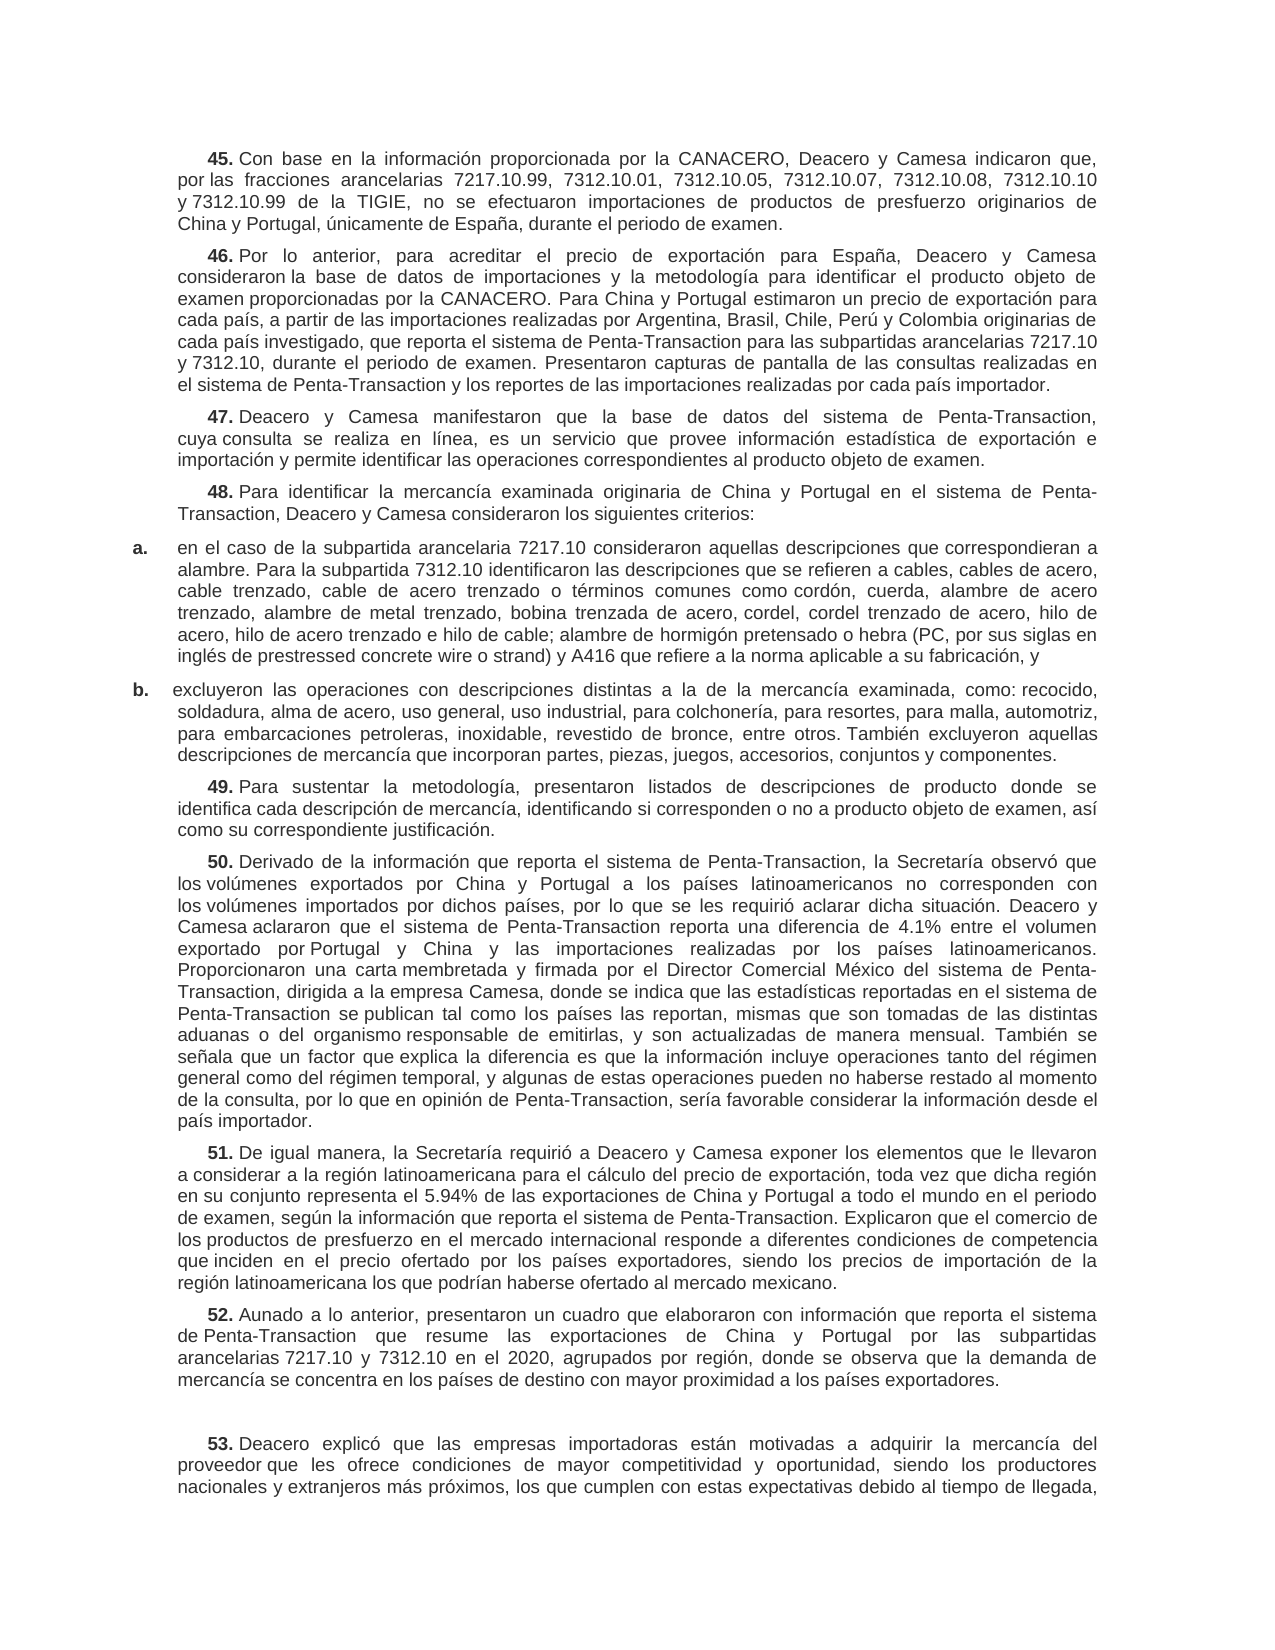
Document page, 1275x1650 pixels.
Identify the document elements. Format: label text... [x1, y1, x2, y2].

text a. en el caso de la subpartida arancelaria 7217.10 consideraron aquellas descripciones que correspondieran a alambre. Para la subpartida 7312.10 identificaron las descripciones que se refieren a cables, cables de acero, cable trenzado, cable de acero trenzado o términos comunes como cordón, cuerda, alambre de acero trenzado, alambre de metal trenzado, bobina trenzada de acero, cordel, cordel trenzado de acero, hilo de acero, hilo de acero trenzado e hilo de cable; alambre de hormigón pretensado o hebra (PC, por sus siglas en inglés de prestressed concrete wire o strand) y A416 que refiere a la norma aplicable a su fabricación, y [132, 535, 1098, 666]
text 48. Para identificar la mercancía examinada originaria de China y Portugal en el sistema de Penta-Transaction, Deacero y Camesa consideraron los siguientes criterios: [177, 481, 1098, 524]
text 46. Por lo anterior, para acreditar el precio de exportación para España, Deacero y Camesa consideraron la base de datos de importaciones y la metodología para identificar el producto objeto de examen proporcionadas por la CANACERO. Para China y Portugal estimaron un precio de exportación para cada país, a partir de las importaciones realizadas por Argentina, Brasil, Chile, Perú y Colombia originarias de cada país investigado, que reporta el sistema de Penta-Transaction para las subpartidas arancelarias 7217.10 y 7312.10, durante el periodo de examen. Presentaron capturas de pantalla de las consultas realizadas en el sistema de Penta-Transaction y los reportes de las importaciones realizadas por cada país importador. [177, 244, 1098, 395]
text 51. De igual manera, la Secretaría requirió a Deacero y Camesa exponer los elementos que le llevaron a considerar a la región latinoamericana para el cálculo del precio de exportación, toda vez que dicha región en su conjunto representa el 5.94% de las exportaciones de China y Portugal a todo el mundo en el periodo de examen, según la información que reporta el sistema de Penta-Transaction. Explicaron que el comercio de los productos de presfuerzo en el mercado internacional responde a diferentes condiciones de competencia que inciden en el precio ofertado por los países exportadores, siendo los precios de importación de la región latinoamericana los que podrían haberse ofertado al mercado mexicano. [177, 1142, 1098, 1293]
text 52. Aunado a lo anterior, presentaron un cuadro que elaboraron con información que reporta el sistema de Penta-Transaction que resume las exportaciones de China y Portugal por las subpartidas arancelarias 7217.10 y 7312.10 en el 2020, agrupados por región, donde se observa que la demanda de mercancía se concentra en los países de destino con mayor proximidad a los países exportadores. [177, 1304, 1098, 1390]
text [177, 1432, 1098, 1497]
text 45. Con base en la información proporcionada por la CANACERO, Deacero y Camesa indicaron que, por las fracciones arancelarias 7217.10.99, 7312.10.01, 7312.10.05, 7312.10.07, 7312.10.08, 7312.10.10 y 7312.10.99 de la TIGIE, no se efectuaron importaciones de productos de presfuerzo originarios de China y Portugal, únicamente de España, durante el periodo de examen. [177, 148, 1098, 234]
text 49. Para sustentar la metodología, presentaron listados de descripciones de producto donde se identifica cada descripción de mercancía, identificando si corresponden o no a producto objeto de examen, así como su correspondiente justificación. [177, 776, 1098, 841]
text b. excluyeron las operaciones con descripciones distintas a la de la mercancía examinada, como: recocido, soldadura, alma de acero, uso general, uso industrial, para colchonería, para resortes, para malla, automotriz, para embarcaciones petroleras, inoxidable, revestido de bronce, entre otros. También excluyeron aquellas descripciones de mercancía que incorporan partes, piezas, juegos, accesorios, conjuntos y componentes. [132, 677, 1098, 766]
text 47. Deacero y Camesa manifestaron que la base de datos del sistema de Penta-Transaction, cuya consulta se realiza en línea, es un servicio que provee información estadística de exportación e importación y permite identificar las operaciones correspondientes al producto objeto de examen. [177, 406, 1098, 471]
text 50. Derivado de la información que reporta el sistema de Penta-Transaction, la Secretaría observó que los volúmenes exportados por China y Portugal a los países latinoamericanos no corresponden con los volúmenes importados por dichos países, por lo que se les requirió aclarar dicha situación. Deacero y Camesa aclararon que el sistema de Penta-Transaction reporta una diferencia de 4.1% entre el volumen exportado por Portugal y China y las importaciones realizadas por los países latinoamericanos. Proporcionaron una carta membretada y firmada por el Director Comercial México del sistema de Penta-Transaction, dirigida a la empresa Camesa, donde se indica que las estadísticas reportadas en el sistema de Penta-Transaction se publican tal como los países las reportan, mismas que son tomadas de las distintas aduanas o del organismo responsable de emitirlas, y son actualizadas de manera mensual. También se señala que un factor que explica la diferencia es que la información incluye operaciones tanto del régimen general como del régimen temporal, y algunas de estas operaciones pueden no haberse restado al momento de la consulta, por lo que en opinión de Penta-Transaction, sería favorable considerar la información desde el país importador. [177, 851, 1098, 1132]
